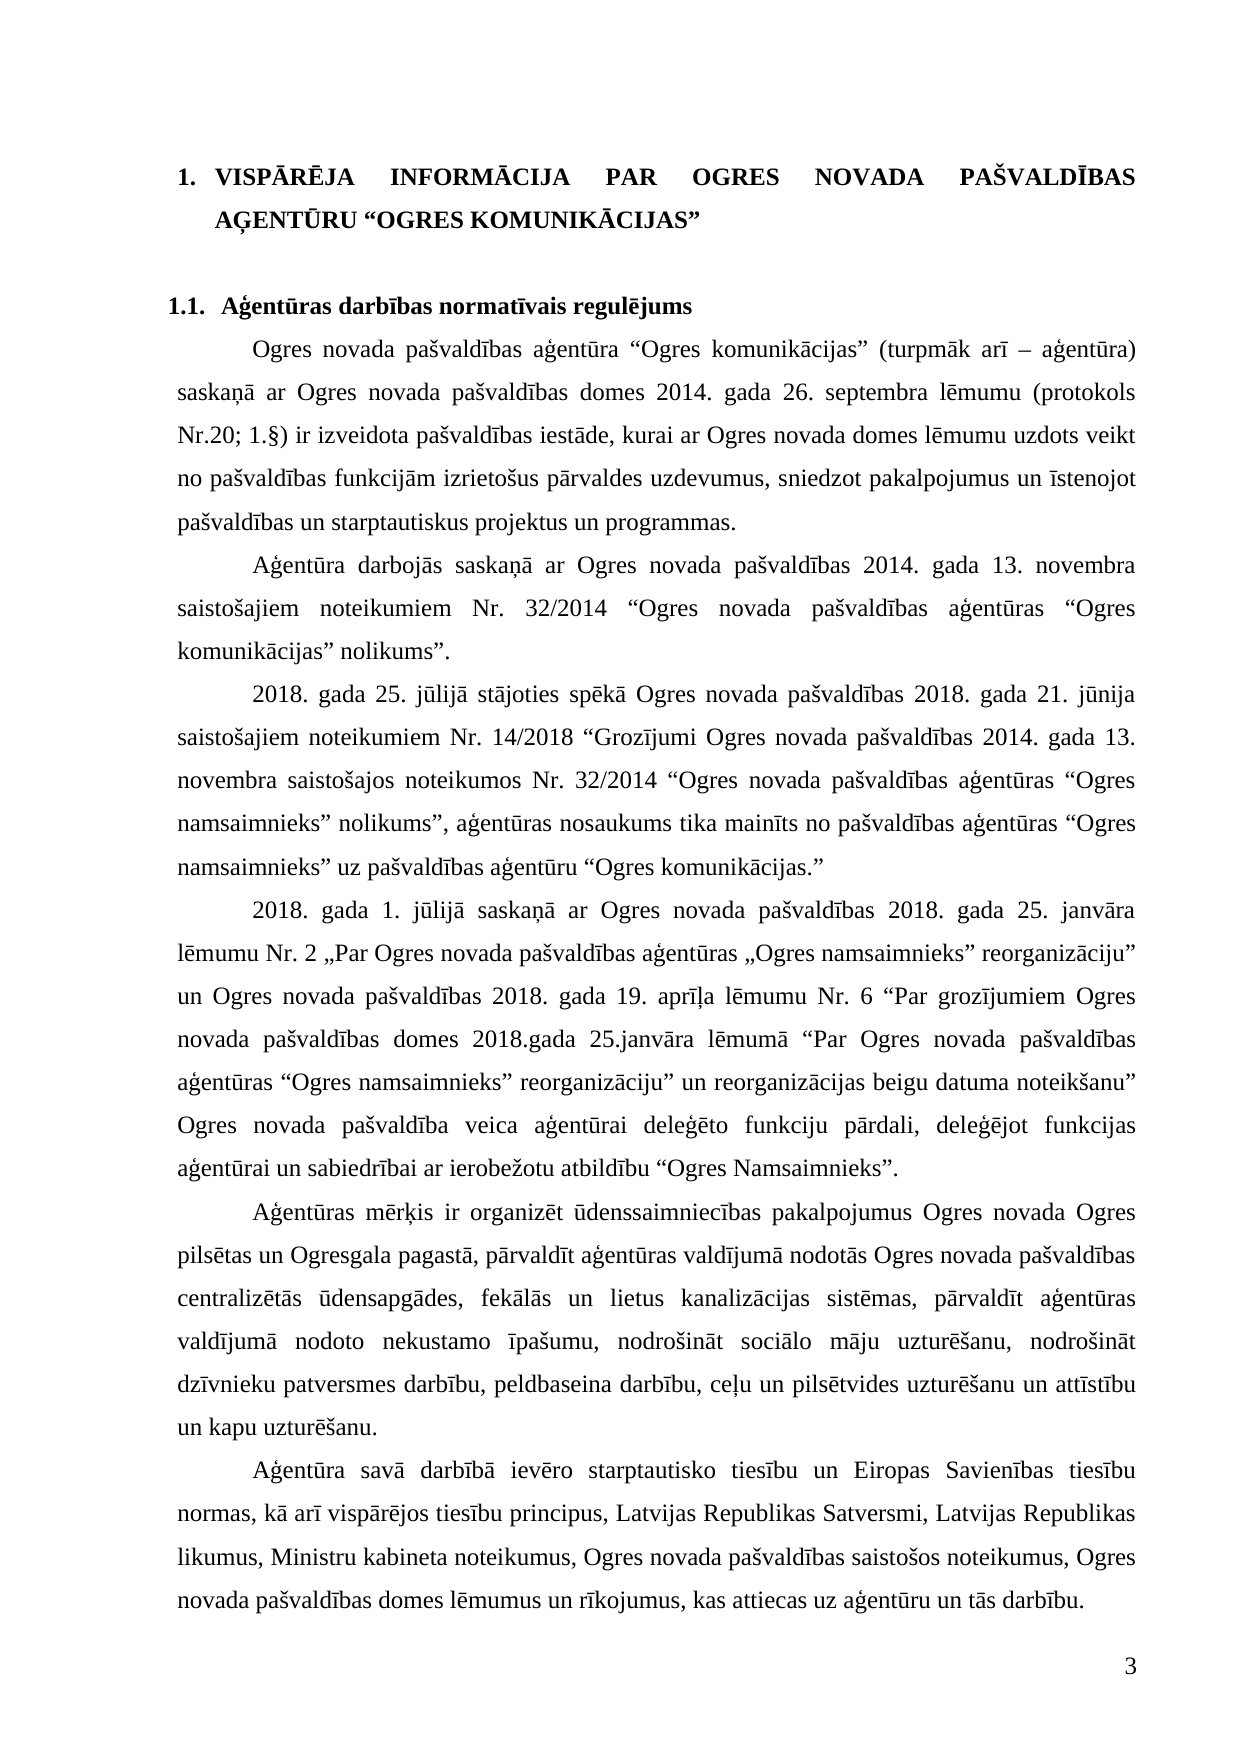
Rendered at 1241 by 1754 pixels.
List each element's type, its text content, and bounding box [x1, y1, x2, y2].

text Aģentūras darbības normatīvais regulējums [168, 291, 1137, 320]
text 2018. gada 25. jūlijā stājoties spēkā Ogres novada pašvaldības 2018. gada 21. jūnija saistošajiem noteikumiem Nr. 14/2018 “Grozījumi Ogres novada pašvaldības 2014. gada 13. novembra saistošajos noteikumos Nr. 32/2014 “Ogres novada pašvaldības aģentūras “Ogres namsaimnieks” nolikums”, aģentūras nosaukums tika mainīts no pašvaldības aģentūras “Ogres namsaimnieks” uz pašvaldības aģentūru “Ogres komunikācijas.” [177, 679, 1137, 880]
text Aģentūra darbojās saskaņā ar Ogres novada pašvaldības 2014. gada 13. novembra saistošajiem noteikumiem Nr. 32/2014 “Ogres novada pašvaldības aģentūras “Ogres komunikācijas” nolikums”. [177, 550, 1137, 665]
text 2018. gada 1. jūlijā saskaņā ar Ogres novada pašvaldības 2018. gada 25. janvāra lēmumu Nr. 2 „Par Ogres novada pašvaldības aģentūras „Ogres namsaimnieks” reorganizāciju” un Ogres novada pašvaldības 2018. gada 19. aprīļa lēmumu Nr. 6 “Par grozījumiem Ogres novada pašvaldības domes 2018.gada 25.janvāra lēmumā “Par Ogres novada pašvaldības aģentūras “Ogres namsaimnieks” reorganizāciju” un reorganizācijas beigu datuma noteikšanu” Ogres novada pašvaldība veica aģentūrai deleģēto funkciju pārdali, deleģējot funkcijas aģentūrai un sabiedrībai ar ierobežotu atbildību “Ogres Namsaimnieks”. [177, 895, 1137, 1182]
list Vispārēja informācija par Ogres novada pašvaldības aģentūru “Ogres komunikācijas” [177, 162, 1137, 233]
text Ogres novada pašvaldības aģentūra “Ogres komunikācijas” (turpmāk arī – aģentūra) saskaņā ar Ogres novada pašvaldības domes 2014. gada 26. septembra lēmumu (protokols Nr.20; 1.§) ir izveidota pašvaldības iestāde, kurai ar Ogres novada domes lēmumu uzdots veikt no pašvaldības funkcijām izrietošus pārvaldes uzdevumus, sniedzot pakalpojumus un īstenojot pašvaldības un starptautiskus projektus un programmas. [177, 334, 1137, 535]
text Aģentūras mērķis ir organizēt ūdenssaimniecības pakalpojumus Ogres novada Ogres pilsētas un Ogresgala pagastā, pārvaldīt aģentūras valdījumā nodotās Ogres novada pašvaldības centralizētās ūdensapgādes, fekālās un lietus kanalizācijas sistēmas, pārvaldīt aģentūras valdījumā nodoto nekustamo īpašumu, nodrošināt sociālo māju uzturēšanu, nodrošināt dzīvnieku patversmes darbību, peldbaseina darbību, ceļu un pilsētvides uzturēšanu un attīstību un kapu uzturēšanu. [177, 1197, 1137, 1441]
text Aģentūra savā darbībā ievēro starptautisko tiesību un Eiropas Savienības tiesību normas, kā arī vispārējos tiesību principus, Latvijas Republikas Satversmi, Latvijas Republikas likumus, Ministru kabineta noteikumus, Ogres novada pašvaldības saistošos noteikumus, Ogres novada pašvaldības domes lēmumus un rīkojumus, kas attiecas uz aģentūru un tās darbību. [177, 1455, 1137, 1613]
